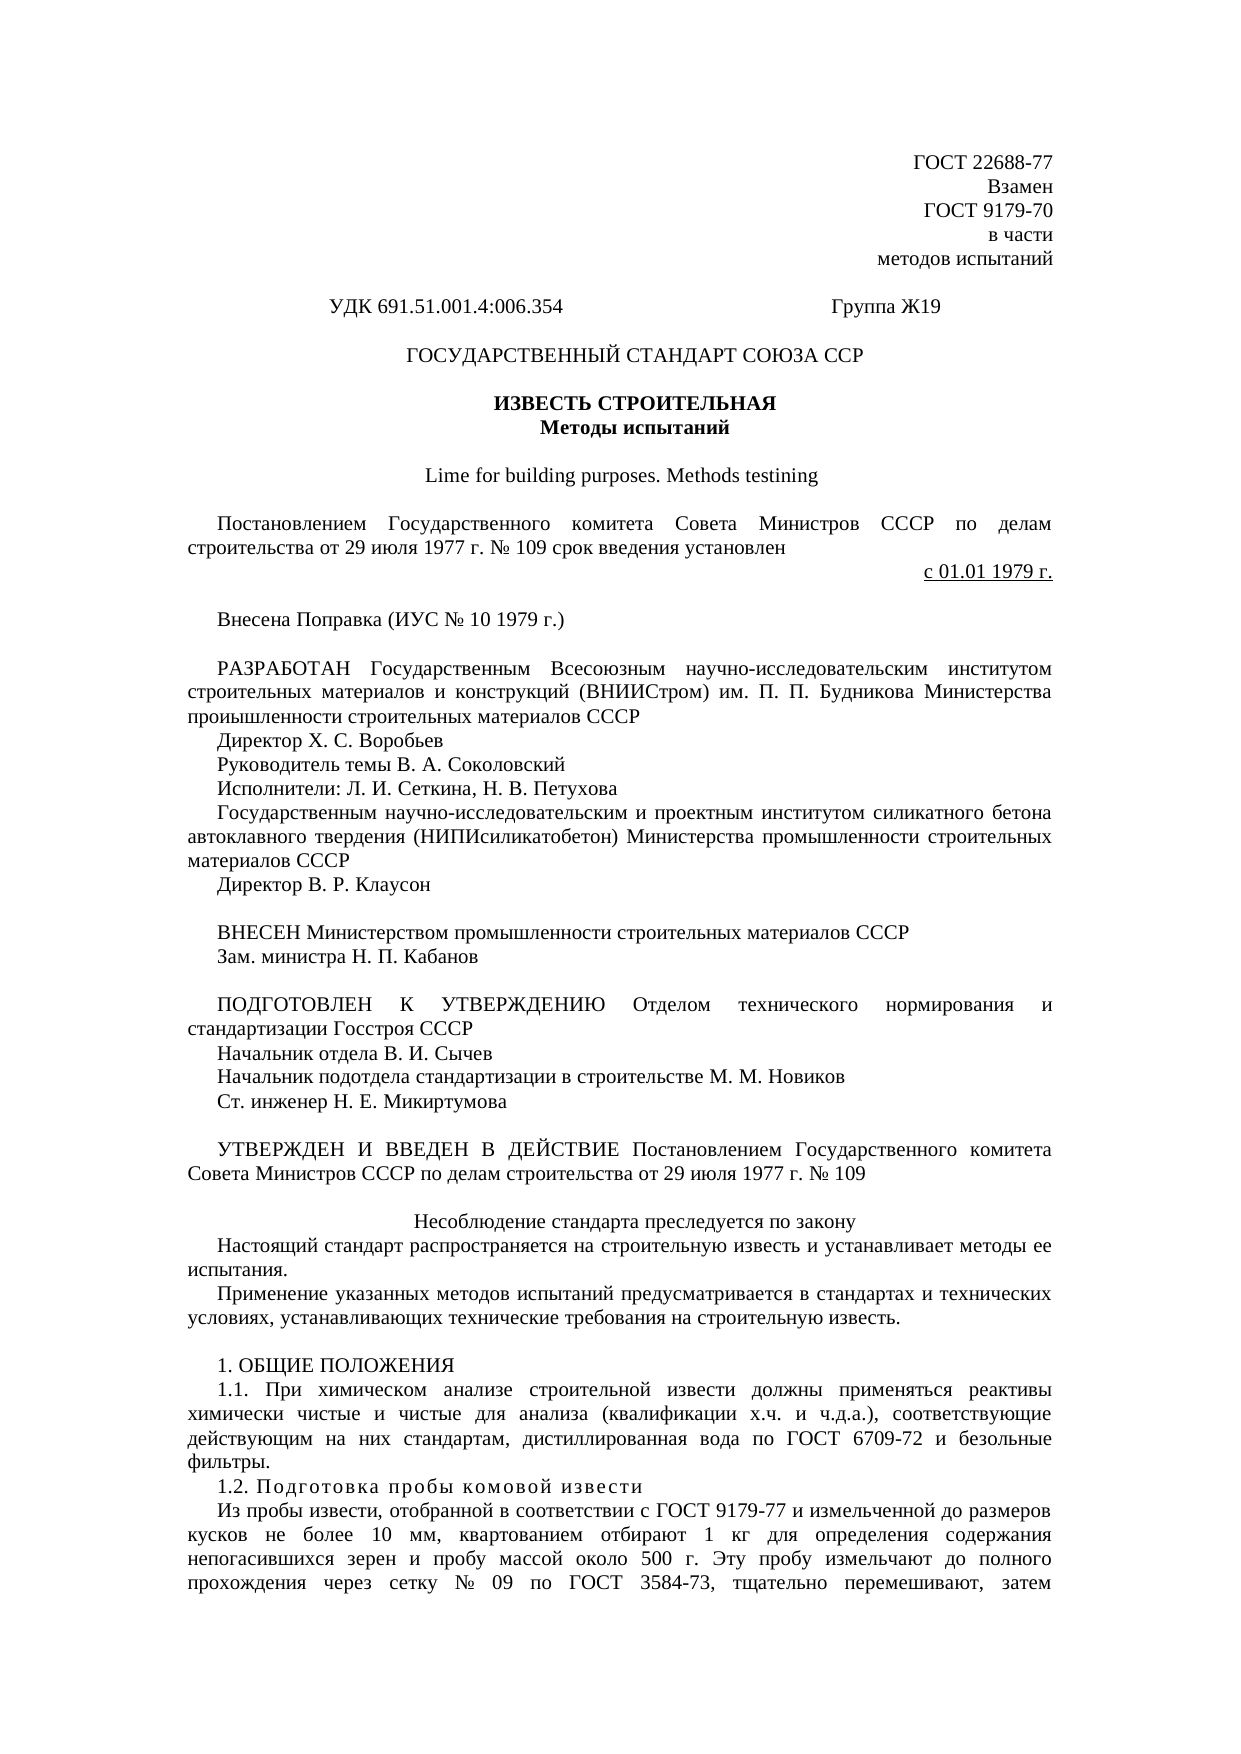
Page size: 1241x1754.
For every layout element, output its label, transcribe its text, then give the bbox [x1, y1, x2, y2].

text 1.1. При химическом анализе строительной извести должны применяться реактивы химически чистые и чистые для анализа (квалификации х.ч. и ч.д.а.), соответствующие действующим на них стандартам, дистиллированная вода по ГОСТ 6709-72 и безольные фильтры. [187, 1377, 1053, 1473]
text 1.2. Подготовка пробы комовой извести [187, 1473, 1053, 1497]
text ГОСУДАРСТВЕННЫЙ СТАНДАРТ СОЮЗА ССР [187, 342, 1053, 367]
text методов испытаний [187, 246, 1053, 270]
text ПОДГОТОВЛЕН К УТВЕРЖДЕНИЮ Отделом технического нормирования и стандартизации Госстроя СССР [187, 992, 1053, 1040]
text ИЗВЕСТЬ СТРОИТЕЛЬНАЯ [187, 391, 1053, 415]
text Директор В. Р. Клаусон [187, 872, 1053, 896]
text Исполнители: Л. И. Сеткина, Н. В. Петухова [187, 776, 1053, 800]
text Несоблюдение стандарта преследуется по закону [187, 1209, 1053, 1233]
text Ст. инженер Н. Е. Микиртумова [187, 1088, 1053, 1112]
text Lime for building purposes. Methods testining [187, 463, 1053, 487]
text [187, 1497, 1053, 1594]
text с 01.01 1979 г. [187, 559, 1053, 583]
text ГОСТ 9179-70 [187, 198, 1053, 222]
text РАЗРАБОТАН Государственным Всесоюзным научно-исследовательским институтом строительных материалов и конструкций (ВНИИСтром) им. П. П. Будникова Министерства проиышленности строительных материалов СССР [187, 655, 1053, 727]
text Начальник отдела В. И. Сычев [187, 1040, 1053, 1064]
text Зам. министра Н. П. Кабанов [187, 944, 1053, 968]
text ВНЕСЕН Министерством промышленности строительных материалов СССР [187, 920, 1053, 944]
text 1. ОБЩИЕ ПОЛОЖЕНИЯ [187, 1353, 1053, 1377]
text в части [187, 222, 1053, 246]
text Методы испытаний [187, 415, 1053, 439]
text УТВЕРЖДЕН И ВВЕДЕН В ДЕЙСТВИЕ Постановлением Государственного комитета Совета Министров СССР по делам строительства от 29 июля 1977 г. № 109 [187, 1137, 1053, 1185]
text ГОСТ 22688-77 [187, 150, 1053, 174]
text Внесена Поправка (ИУС № 10 1979 г.) [187, 607, 1053, 631]
text Применение указанных методов испытаний предусматривается в стандартах и технических условиях, устанавливающих технические требования на строительную известь. [187, 1281, 1053, 1329]
text Государственным научно-исследовательским и проектным институтом силикатного бетона автоклавного твердения (НИПИсиликатобетон) Министерства промышленности строительных материалов СССР [187, 800, 1053, 872]
text Руководитель темы В. А. Соколовский [187, 752, 1053, 776]
text Настоящий стандарт распространяется на строительную известь и устанавливает методы ее испытания. [187, 1233, 1053, 1281]
text Директор Х. С. Воробьев [187, 727, 1053, 752]
text Начальник подотдела стандартизации в строительстве М. М. Новиков [187, 1064, 1053, 1088]
text Постановлением Государственного комитета Совета Министров СССР по делам строительства от 29 июля 1977 г. № 109 срок введения установлен [187, 511, 1053, 559]
text УДК 691.51.001.4:006.354 Группа Ж19 [187, 294, 1053, 318]
text Взамен [187, 174, 1053, 198]
